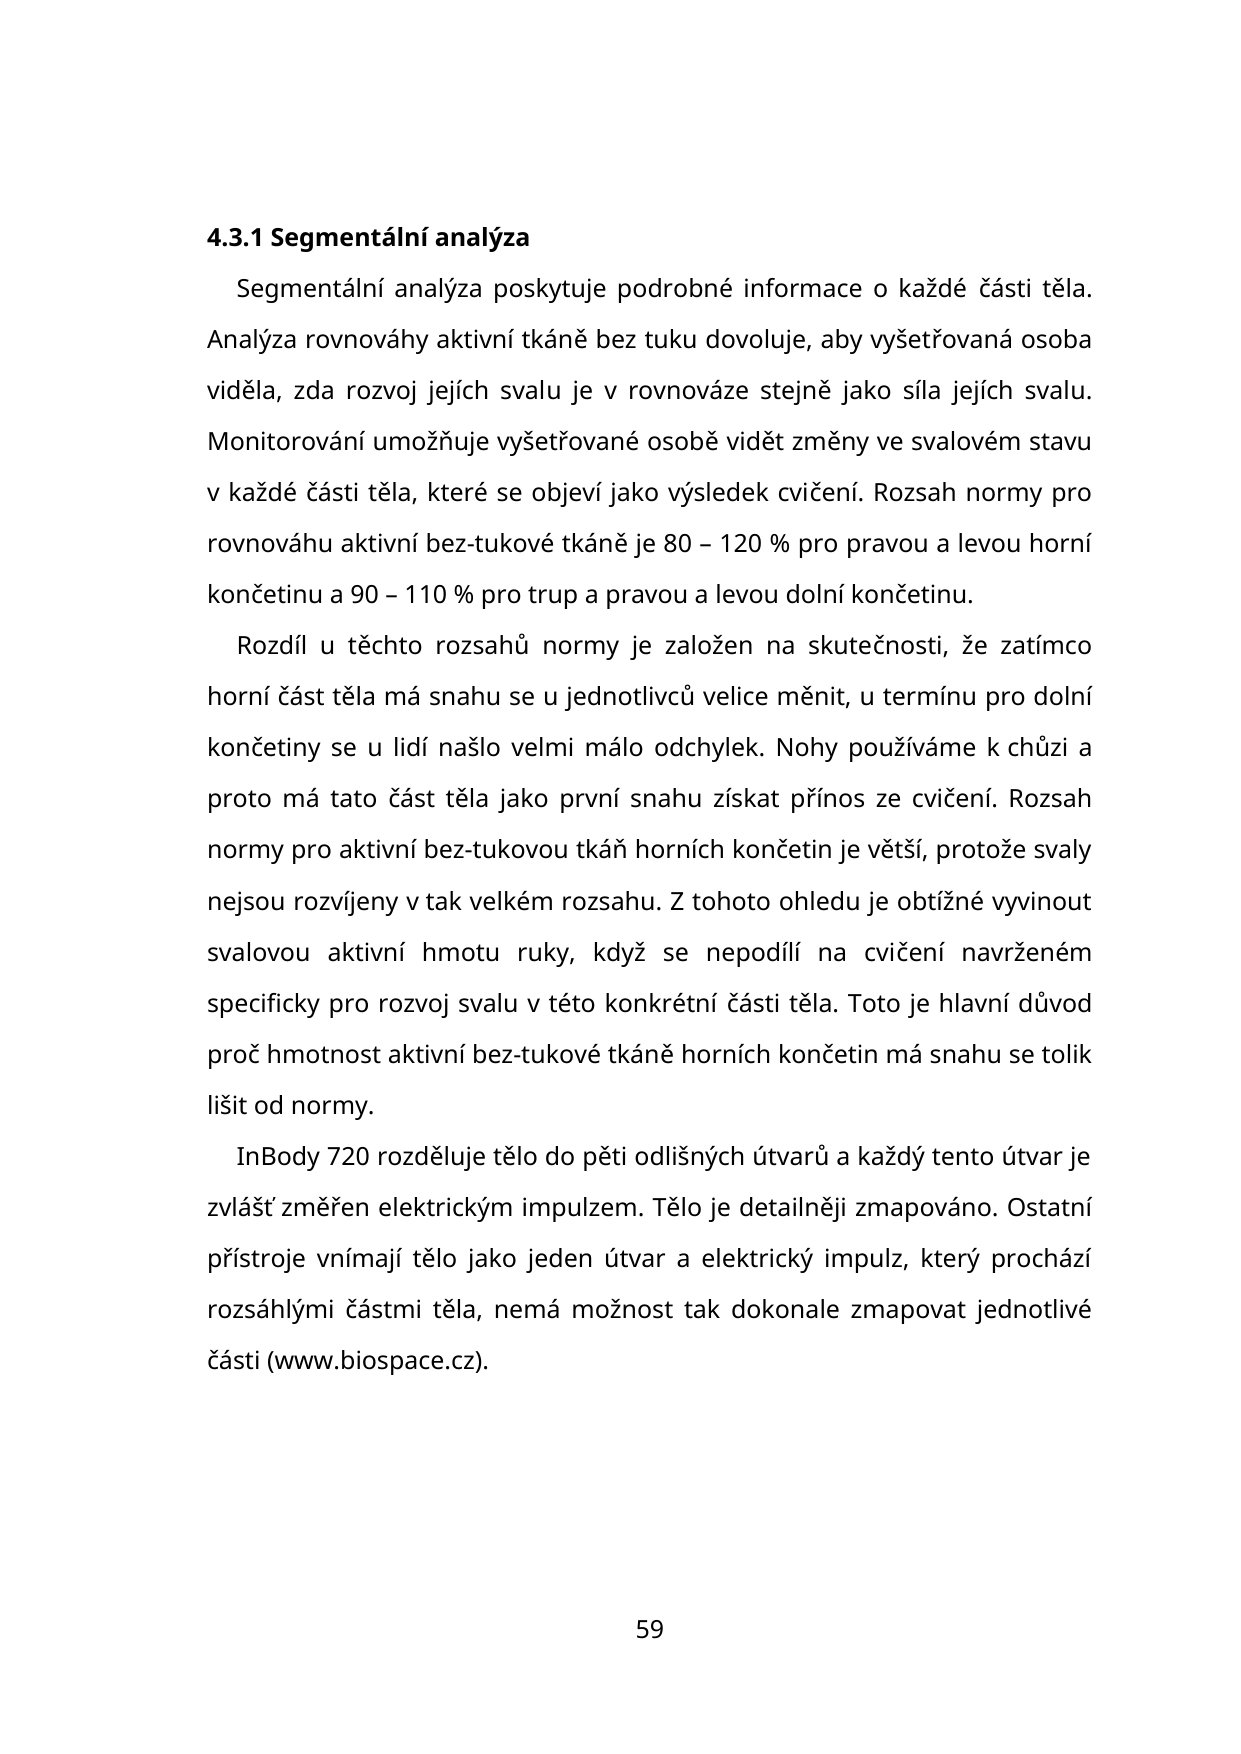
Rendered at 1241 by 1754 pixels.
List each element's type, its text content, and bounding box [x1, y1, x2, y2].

text Rozdíl u těchto rozsahů normy je založen na skutečnosti, že zatímco horní část těla má snahu se u jednotlivců velice měnit, u termínu pro dolní končetiny se u lidí našlo velmi málo odchylek. Nohy používáme k chůzi a proto má tato část těla jako první snahu získat přínos ze cvičení. Rozsah normy pro aktivní bez-tukovou tkáň horních končetin je větší, protože svaly nejsou rozvíjeny v tak velkém rozsahu. Z tohoto ohledu je obtížné vyvinout svalovou aktivní hmotu ruky, když se nepodílí na cvičení navrženém specificky pro rozvoj svalu v této konkrétní části těla. Toto je hlavní důvod proč hmotnost aktivní bez-tukové tkáně horních končetin má snahu se tolik lišit od normy. [207, 628, 1092, 1121]
text Segmentální analýza poskytuje podrobné informace o každé části těla. Analýza rovnováhy aktivní tkáně bez tuku dovoluje, aby vyšetřovaná osoba viděla, zda rozvoj jejích svalu je v rovnováze stejně jako síla jejích svalu. Monitorování umožňuje vyšetřované osobě vidět změny ve svalovém stavu v každé části těla, které se objeví jako výsledek cvičení. Rozsah normy pro rovnováhu aktivní bez-tukové tkáně je 80 – 120 % pro pravou a levou horní končetinu a 90 – 110 % pro trup a pravou a levou dolní končetinu. [207, 271, 1092, 611]
text 4.3.1 Segmentální analýza [207, 219, 1092, 254]
text InBody 720 rozděluje tělo do pěti odlišných útvarů a každý tento útvar je zvlášť změřen elektrickým impulzem. Tělo je detailněji zmapováno. Ostatní přístroje vnímají tělo jako jeden útvar a elektrický impulz, který prochází rozsáhlými částmi těla, nemá možnost tak dokonale zmapovat jednotlivé části (www.biospace.cz). [207, 1138, 1092, 1377]
